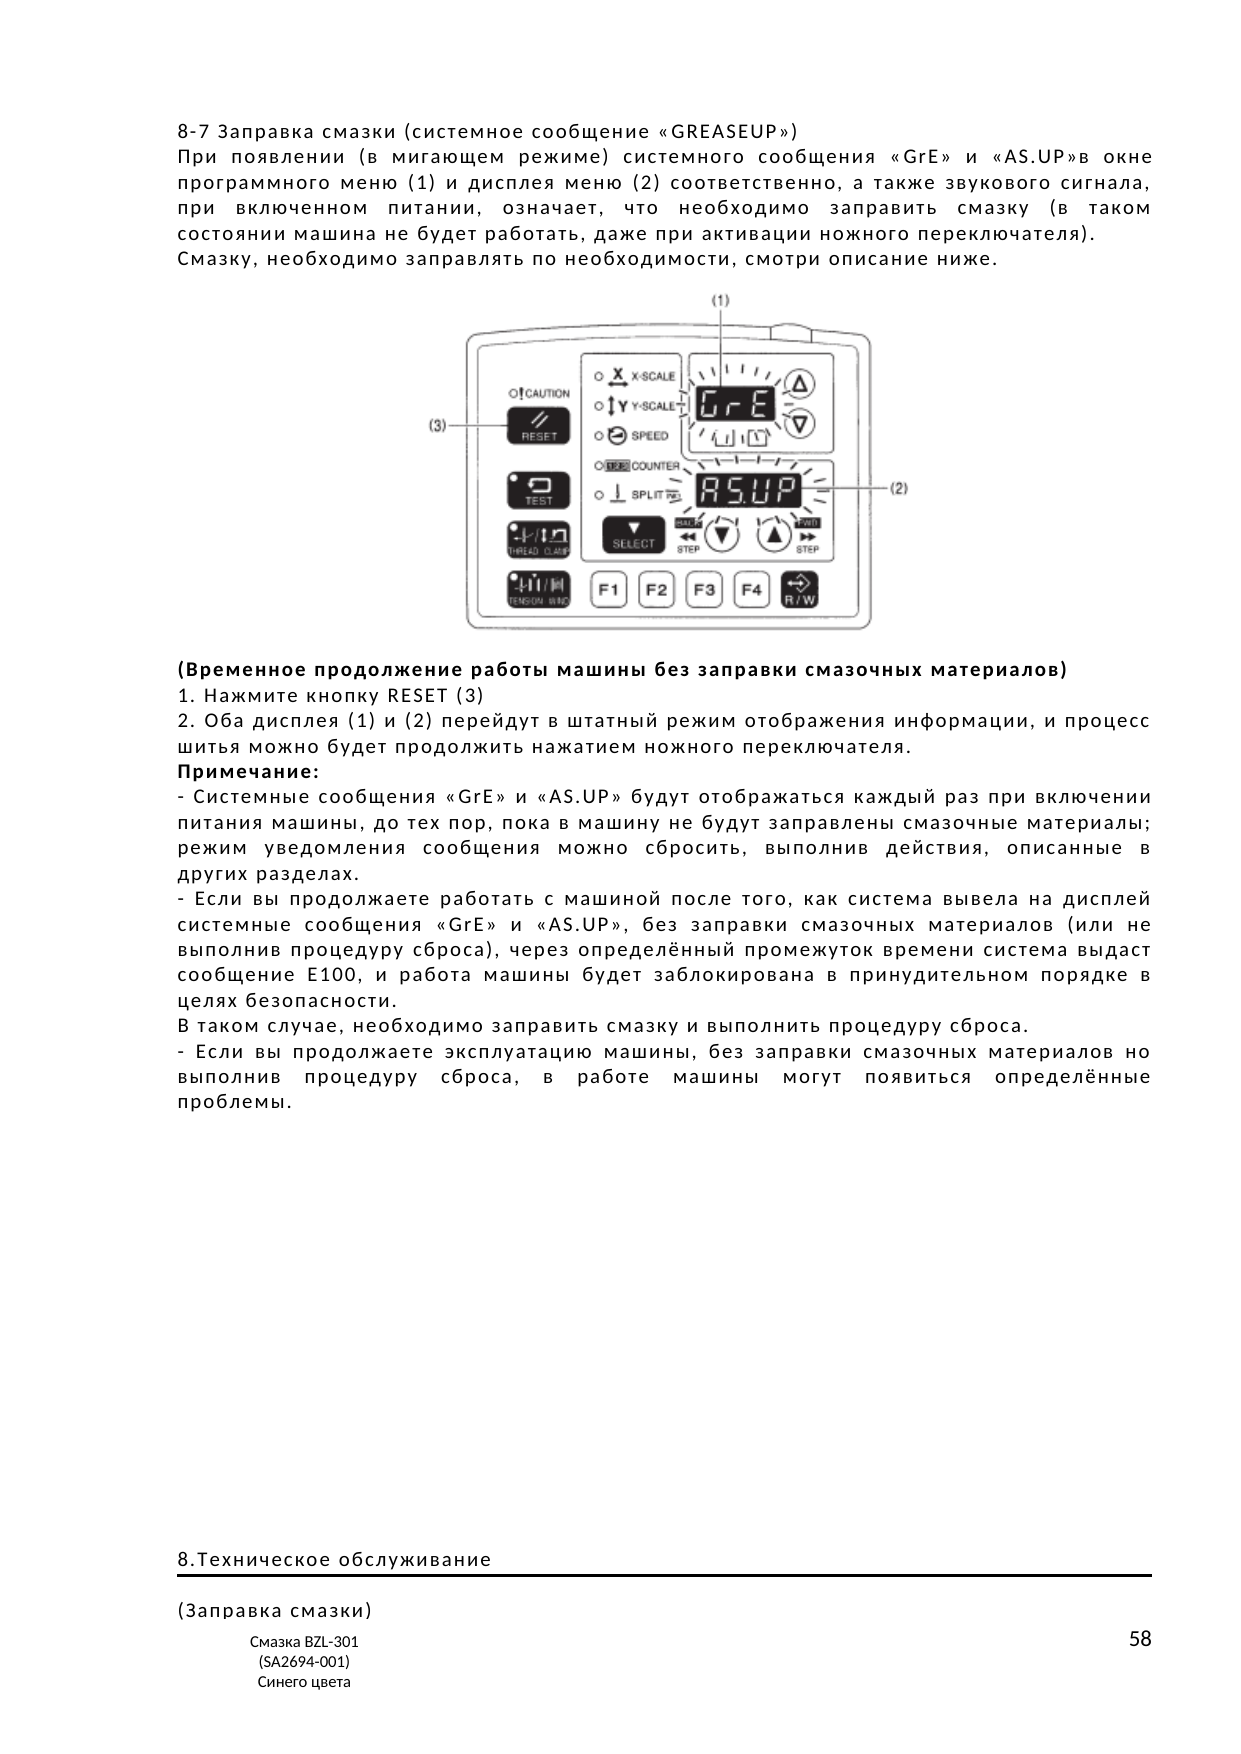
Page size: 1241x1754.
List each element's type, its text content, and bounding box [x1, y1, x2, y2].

text В таком случае, необходимо заправить смазку и выполнить процедуру сброса. [177, 1012, 1152, 1038]
text Примечание: [177, 758, 1152, 784]
text 2. Оба дисплея (1) и (2) перейдут в штатный режим отображения информации, и процесс шитья можно будет продолжить нажатием ножного переключателя. [177, 707, 1152, 758]
text - Если вы продолжаете работать с машиной после того, как система вывела на дисплей системные сообщения «GrE» и «AS.UP», без заправки смазочных материалов (или не выполнив процедуру сброса), через определённый промежуток времени система выдаст сообщение Е100, и работа машины будет заблокирована в принудительном порядке в целях безопасности. [177, 885, 1152, 1012]
text - Системные сообщения «GrE» и «AS.UP» будут отображаться каждый раз при включении питания машины, до тех пор, пока в машину не будут заправлены смазочные материалы; режим уведомления сообщения можно сбросить, выполнив действия, описанные в других разделах. [177, 784, 1152, 885]
text 8-7 Заправка смазки (системное сообщение «GREASEUP») [177, 118, 1152, 143]
text 1. Нажмите кнопку RESET (3) [177, 682, 1152, 707]
text - Если вы продолжаете эксплуатацию машины, без заправки смазочных материалов но выполнив процедуру сброса, в работе машины могут появиться определённые проблемы. [177, 1038, 1152, 1114]
picture [388, 270, 941, 657]
text При появлении (в мигающем режиме) системного сообщения «GrE» и «AS.UP»в окне программного меню (1) и дисплея меню (2) соответственно, а также звукового сигнала, при включенном питании, означает, что необходимо заправить смазку (в таком состоянии машина не будет работать, даже при активации ножного переключателя). [177, 143, 1152, 245]
text (Заправка смазки) [177, 1597, 1152, 1622]
text Смазку, необходимо заправлять по необходимости, смотри описание ниже. [177, 245, 1152, 271]
text (Временное продолжение работы машины без заправки смазочных материалов) [177, 657, 1152, 682]
text 8.Техническое обслуживание [177, 1546, 1152, 1574]
